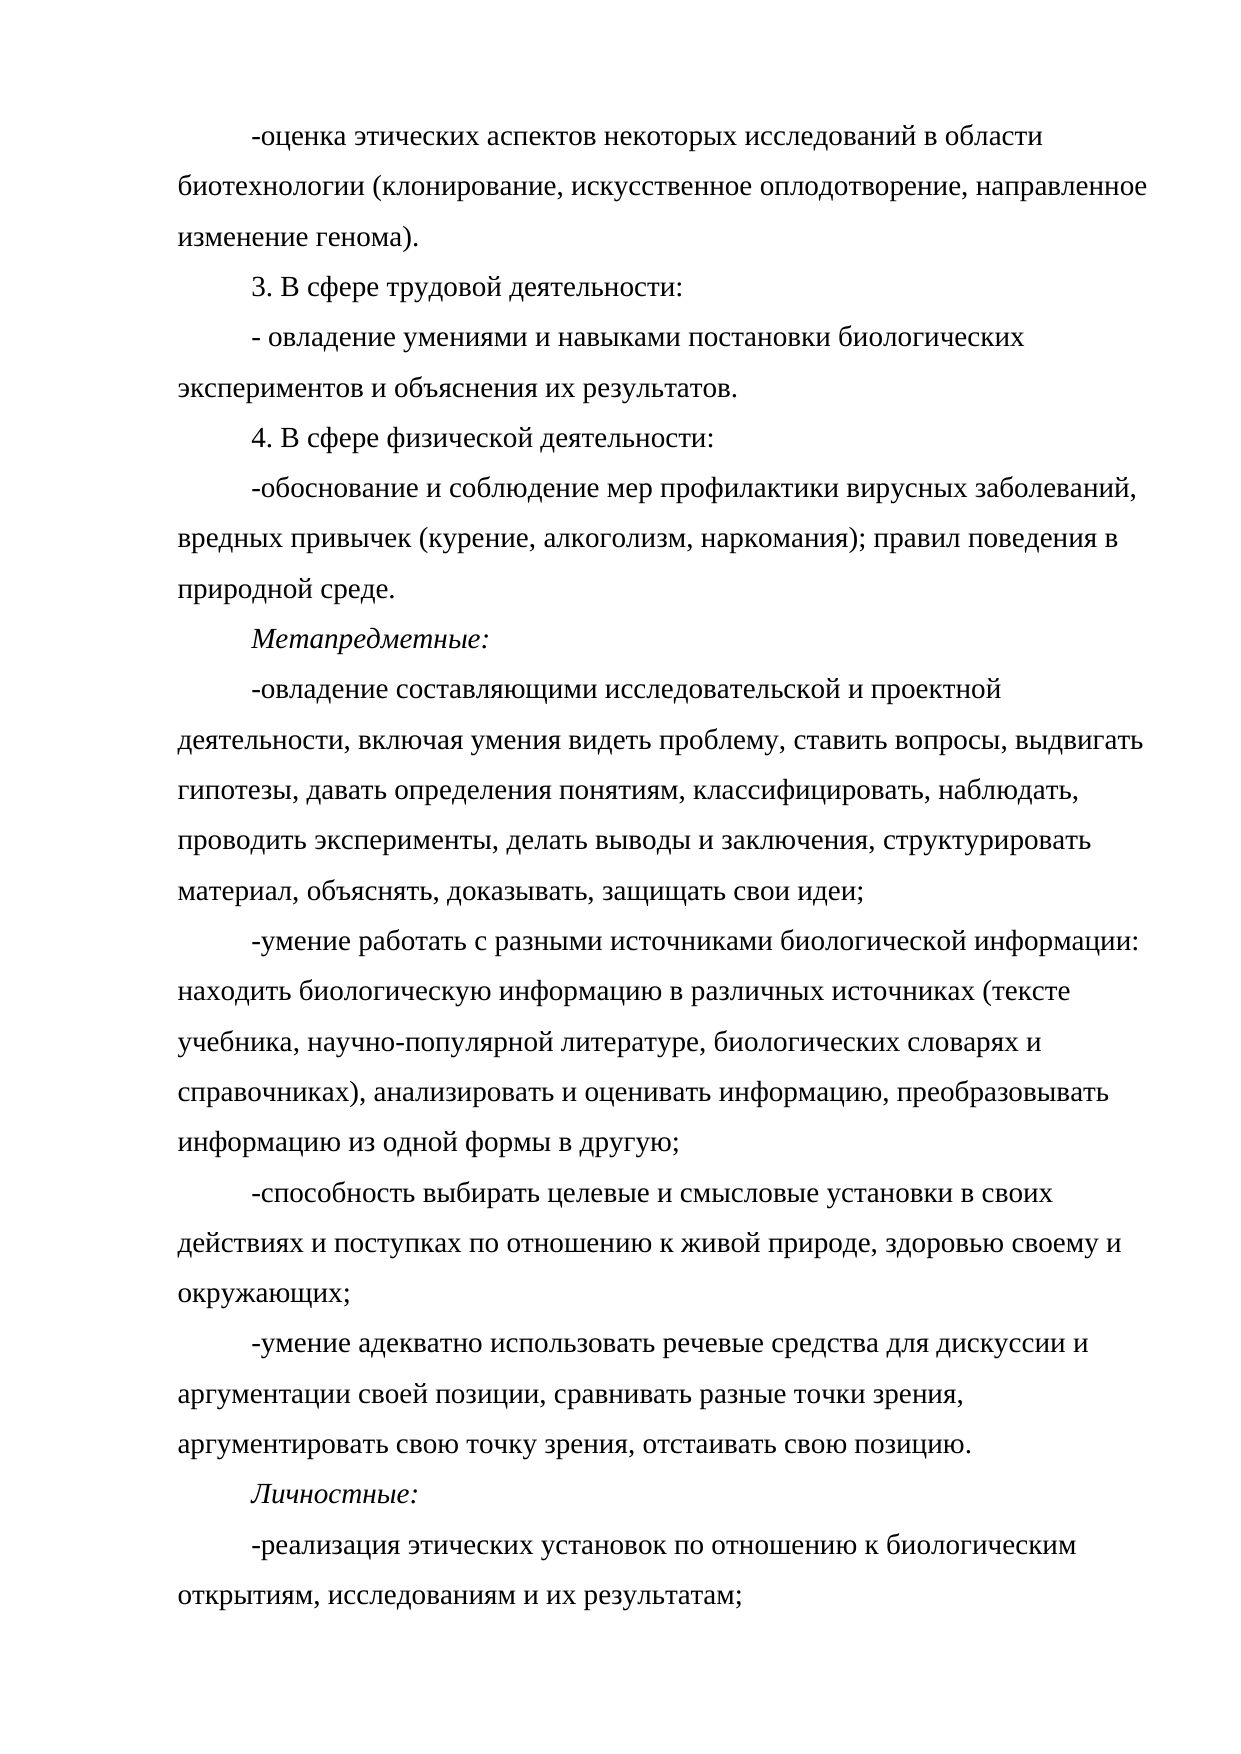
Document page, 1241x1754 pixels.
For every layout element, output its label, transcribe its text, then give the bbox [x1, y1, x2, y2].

text - овладение умениями и навыками постановки биологических экспериментов и объяснения их результатов. [177, 319, 1152, 403]
text -овладение составляющими исследовательской и проектной деятельности, включая умения видеть проблему, ставить вопросы, выдвигать гипотезы, давать определения понятиям, классифицировать, наблюдать, проводить эксперименты, делать выводы и заключения, структурировать материал, объяснять, доказывать, защищать свои идеи; [177, 672, 1152, 906]
text -умение работать с разными источниками биологической информации: находить биологическую информацию в различных источниках (тексте учебника, научно-популярной литературе, биологических словарях и справочниках), анализировать и оценивать информацию, преобразовывать информацию из одной формы в другую; [177, 923, 1152, 1158]
text 3. В сфере трудовой деятельности: [177, 269, 1152, 303]
text -реализация этических установок по отношению к биологическим открытиям, исследованиям и их результатам; [177, 1527, 1152, 1611]
text Личностные: [177, 1477, 1152, 1510]
text -обоснование и соблюдение мер профилактики вирусных заболеваний, вредных привычек (курение, алкоголизм, наркомания); правил поведения в природной среде. [177, 470, 1152, 604]
text -способность выбирать целевые и смысловые установки в своих действиях и поступках по отношению к живой природе, здоровью своему и окружающих; [177, 1175, 1152, 1309]
text Метапредметные: [177, 621, 1152, 655]
text -оценка этических аспектов некоторых исследований в области биотехнологии (клонирование, искусственное оплодотворение, направленное изменение генома). [177, 118, 1152, 252]
text -умение адекватно использовать речевые средства для дискуссии и аргументации своей позиции, сравнивать разные точки зрения, аргументировать свою точку зрения, отстаивать свою позицию. [177, 1326, 1152, 1460]
text 4. В сфере физической деятельности: [177, 420, 1152, 453]
